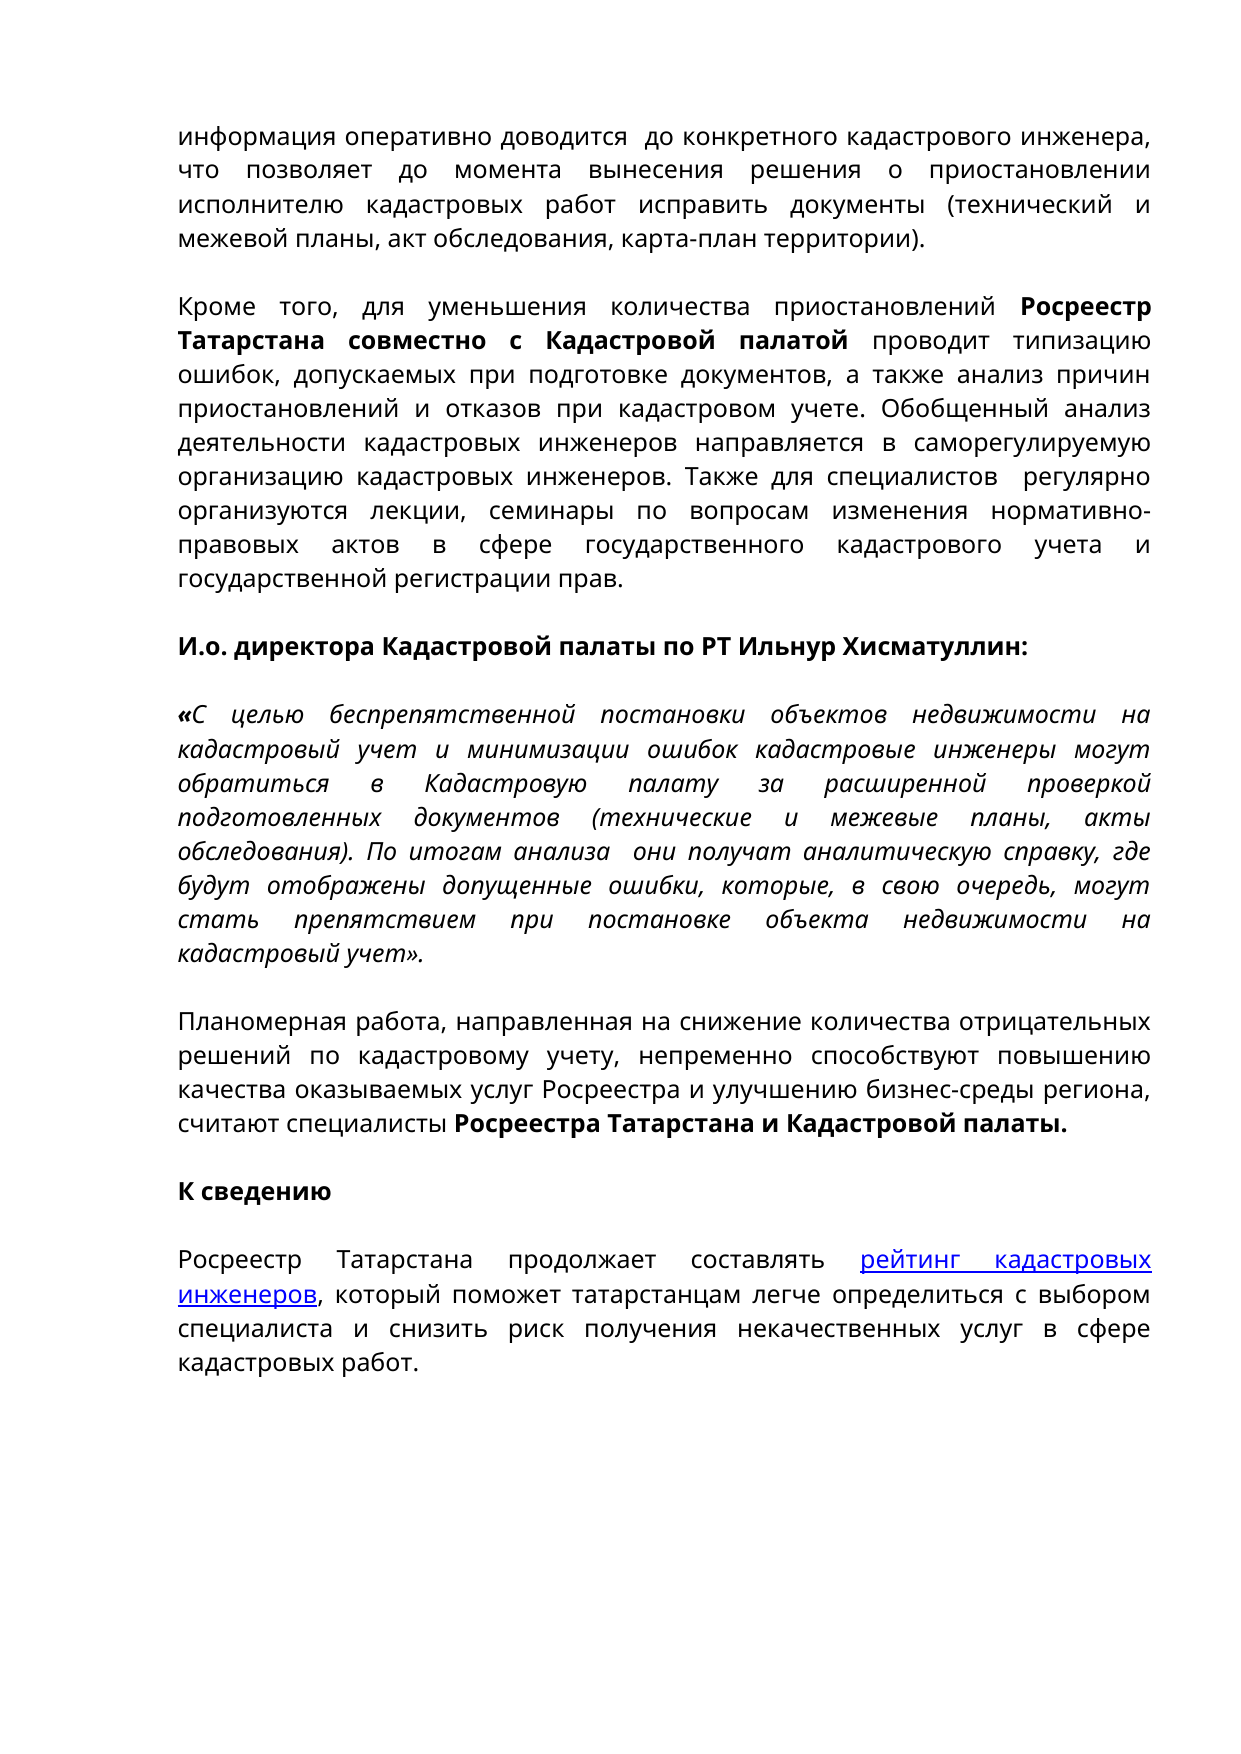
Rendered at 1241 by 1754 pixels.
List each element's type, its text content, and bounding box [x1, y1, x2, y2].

text Планомерная работа, направленная на снижение количества отрицательных решений по кадастровому учету, непременно способствуют повышению качества оказываемых услуг Росреестра и улучшению бизнес-среды региона, считают специалисты Росреестра Татарстана и Кадастровой палаты. [177, 1004, 1152, 1140]
text Кроме того, для уменьшения количества приостановлений Росреестр Татарстана совместно с Кадастровой палатой проводит типизацию ошибок, допускаемых при подготовке документов, а также анализ причин приостановлений и отказов при кадастровом учете. Обобщенный анализ деятельности кадастровых инженеров направляется в саморегулируемую организацию кадастровых инженеров. Также для специалистов регулярно организуются лекции, семинары по вопросам изменения нормативно-правовых актов в сфере государственного кадастрового учета и государственной регистрации прав. [177, 288, 1152, 595]
text Росреестр Татарстана продолжает составлять рейтинг кадастровых инженеров, который поможет татарстанцам легче определиться с выбором специалиста и снизить риск получения некачественных услуг в сфере кадастровых работ. [177, 1242, 1152, 1378]
text К сведению [177, 1174, 1152, 1208]
text «С целью беспрепятственной постановки объектов недвижимости на кадастровый учет и минимизации ошибок кадастровые инженеры могут обратиться в Кадастровую палату за расширенной проверкой подготовленных документов (технические и межевые планы, акты обследования). По итогам анализа они получат аналитическую справку, где будут отображены допущенные ошибки, которые, в свою очередь, могут стать препятствием при постановке объекта недвижимости на кадастровый учет». [177, 697, 1152, 970]
text И.о. директора Кадастровой палаты по РТ Ильнур Хисматуллин: [177, 629, 1152, 663]
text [177, 118, 1152, 254]
